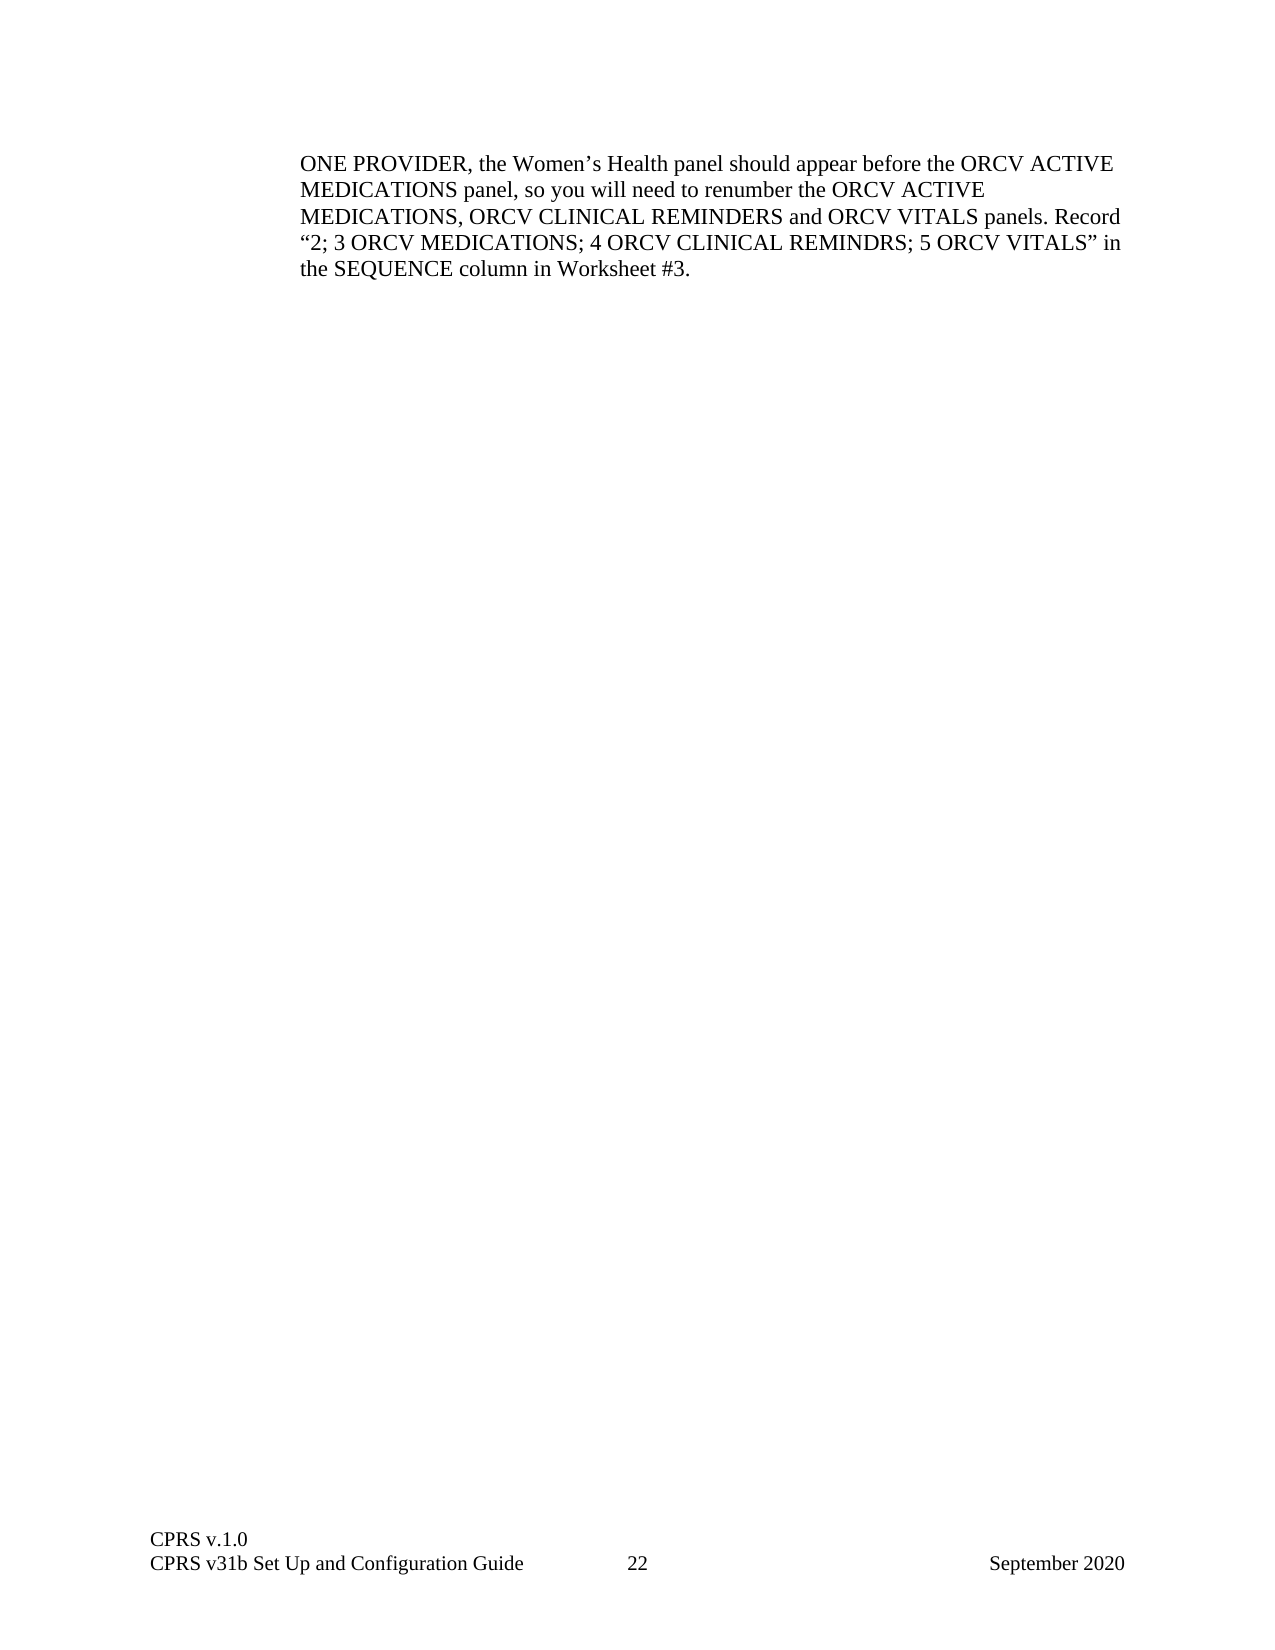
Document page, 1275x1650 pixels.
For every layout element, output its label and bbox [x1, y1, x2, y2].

list [262, 150, 1125, 282]
